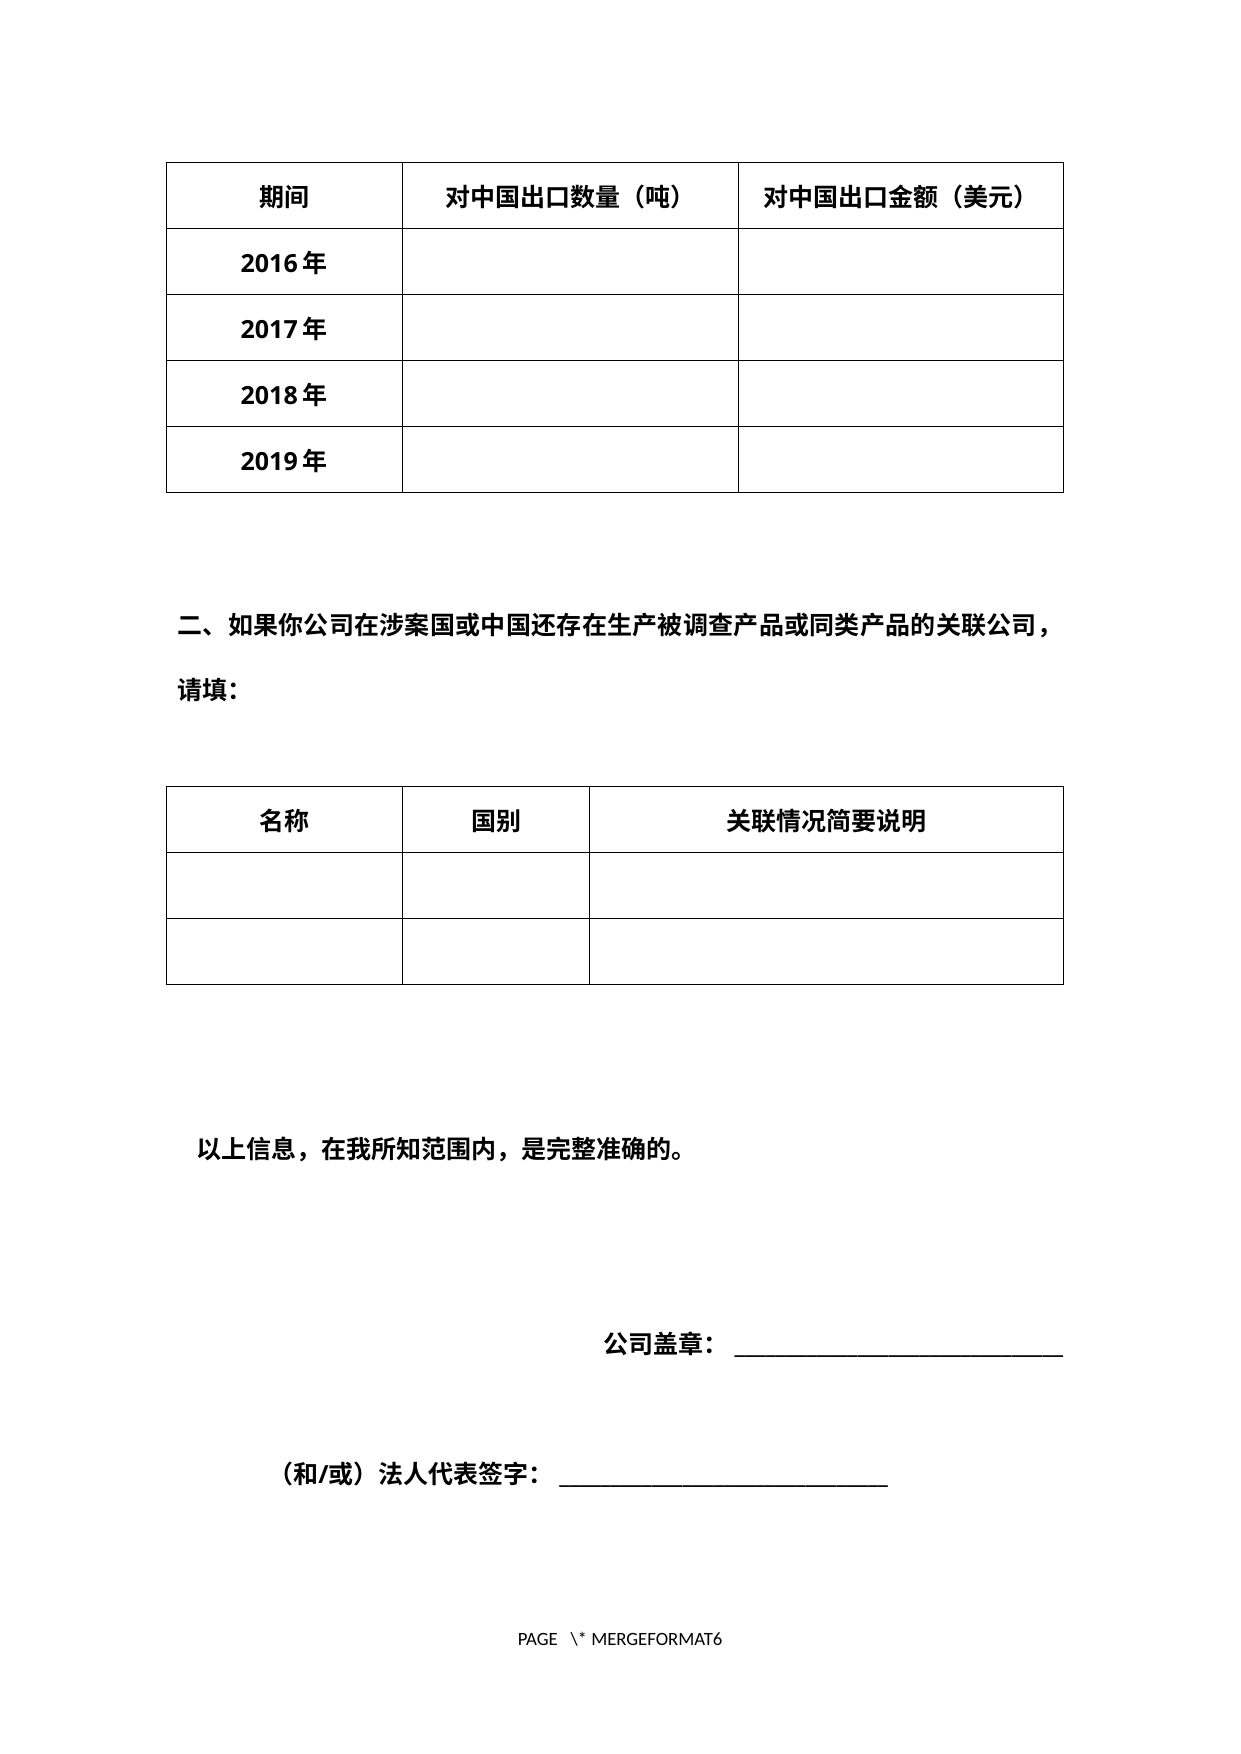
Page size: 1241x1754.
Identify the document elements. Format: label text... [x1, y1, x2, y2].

table_cell [739, 229, 1063, 294]
table_header 期间 [167, 163, 402, 228]
table_cell 2019年 [167, 427, 402, 492]
table_cell [403, 427, 738, 492]
table_header 名称 [167, 787, 402, 852]
table_cell 2016年 [167, 229, 402, 294]
text （和/或）法人代表签字： ________________________________ [177, 1440, 1063, 1505]
table_cell [167, 853, 402, 918]
table_cell 2018年 [167, 361, 402, 426]
table_cell [739, 361, 1063, 426]
table_cell 2017年 [167, 295, 402, 360]
table_cell [590, 919, 1063, 984]
table_cell [403, 295, 738, 360]
table_cell [403, 919, 589, 984]
table_cell [167, 919, 402, 984]
table_cell [403, 229, 738, 294]
table_header 关联情况简要说明 [590, 787, 1063, 852]
table_header 对中国出口金额（美元） [739, 163, 1063, 228]
table_cell [403, 361, 738, 426]
text 以上信息，在我所知范围内，是完整准确的。 [177, 1115, 1063, 1180]
text 公司盖章： ________________________________ [177, 1310, 1063, 1375]
table_header 对中国出口数量（吨） [403, 163, 738, 228]
table_cell [403, 853, 589, 918]
table_cell [739, 295, 1063, 360]
text 二、如果你公司在涉案国或中国还存在生产被调查产品或同类产品的关联公司，请填： [177, 591, 1063, 721]
table_cell [590, 853, 1063, 918]
table_header 国别 [403, 787, 589, 852]
table_cell [739, 427, 1063, 492]
